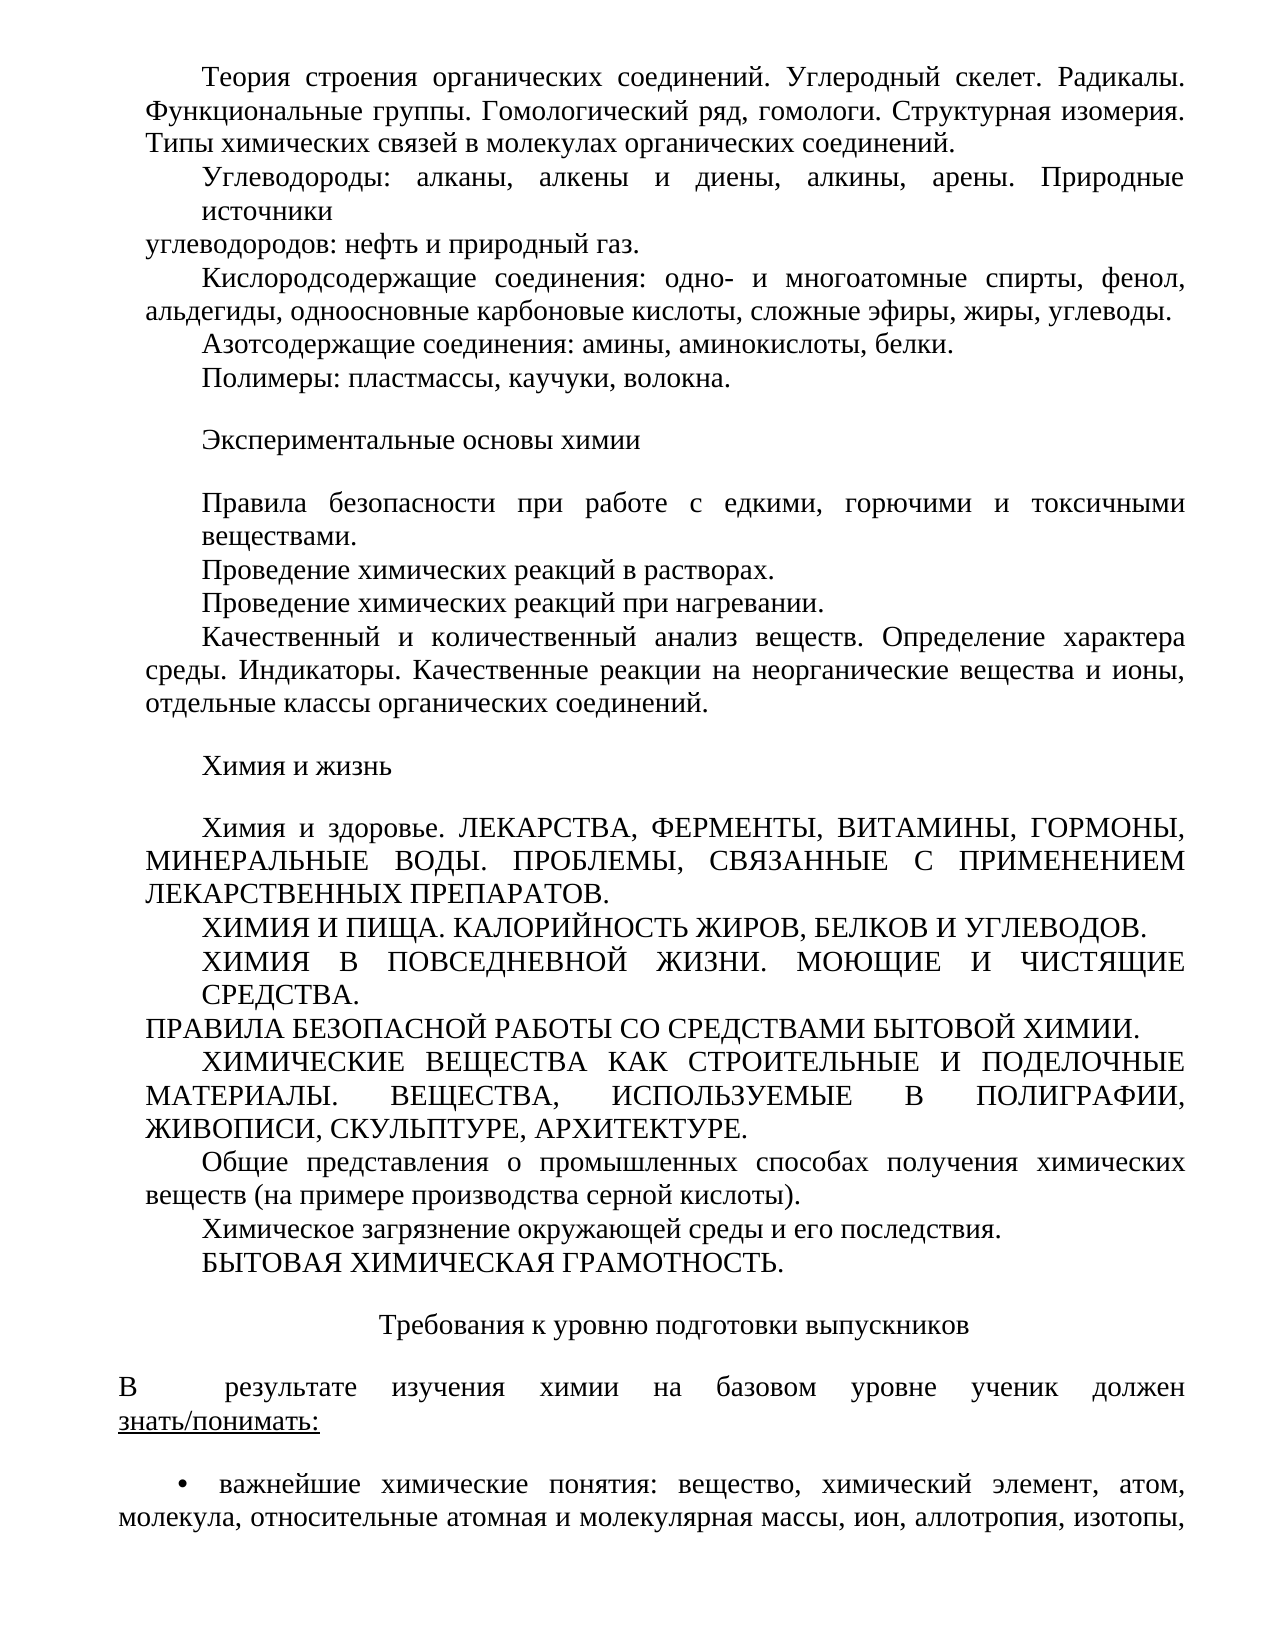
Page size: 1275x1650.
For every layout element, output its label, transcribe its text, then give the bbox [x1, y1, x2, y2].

text ХИМИЯ В ПОВСЕДНЕВНОЙ ЖИЗНИ. МОЮЩИЕ И ЧИСТЯЩИЕ СРЕДСТВА. [201, 944, 1186, 1011]
text Азотсодержащие соединения: амины, аминокислоты, белки. [201, 327, 1186, 360]
text углеводородов: нефть и природный газ. [145, 226, 1186, 260]
list результате изучения химии на базовом уровне ученик должен знать/понимать: [118, 1369, 1186, 1436]
text Качественный и количественный анализ веществ. Определение характера среды. Индикаторы. Качественные реакции на неорганические вещества и ионы, отдельные классы органических соединений. [145, 620, 1186, 719]
text Правила безопасности при работе с едкими, горючими и токсичными веществами. [201, 485, 1186, 552]
text Химия и жизнь [201, 748, 1186, 781]
text Проведение химических реакций в растворах. [201, 552, 1186, 585]
text Кислородсодержащие соединения: одно- и многоатомные спирты, фенол, альдегиды, одноосновные карбоновые кислоты, сложные эфиры, жиры, углеводы. [145, 261, 1186, 326]
text Углеводороды: алканы, алкены и диены, алкины, арены. Природные источники [201, 159, 1186, 226]
text ПРАВИЛА БЕЗОПАСНОЙ РАБОТЫ СО СРЕДСТВАМИ БЫТОВОЙ ХИМИИ. [145, 1011, 1186, 1044]
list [118, 1467, 1186, 1533]
text Общие представления о промышленных способах получения химических веществ (на примере производства серной кислоты). [145, 1146, 1186, 1211]
text ХИМИЯ И ПИЩА. КАЛОРИЙНОСТЬ ЖИРОВ, БЕЛКОВ И УГЛЕВОДОВ. [201, 910, 1186, 944]
text Химия и здоровье. ЛЕКАРСТВА, ФЕРМЕНТЫ, ВИТАМИНЫ, ГОРМОНЫ, МИНЕРАЛЬНЫЕ ВОДЫ. ПРОБЛЕМЫ, СВЯЗАННЫЕ С ПРИМЕНЕНИЕМ ЛЕКАРСТВЕННЫХ ПРЕПАРАТОВ. [145, 811, 1186, 910]
text Требования к уровню подготовки выпускников [378, 1307, 1186, 1341]
text Химическое загрязнение окружающей среды и его последствия. [201, 1211, 1186, 1244]
text Проведение химических реакций при нагревании. [201, 585, 1186, 619]
text БЫТОВАЯ ХИМИЧЕСКАЯ ГРАМОТНОСТЬ. [201, 1245, 1186, 1278]
text Экспериментальные основы химии [201, 422, 1186, 456]
text Полимеры: пластмассы, каучуки, волокна. [201, 360, 1186, 394]
text ХИМИЧЕСКИЕ ВЕЩЕСТВА КАК СТРОИТЕЛЬНЫЕ И ПОДЕЛОЧНЫЕ МАТЕРИАЛЫ. ВЕЩЕСТВА, ИСПОЛЬЗУЕМЫЕ В ПОЛИГРАФИИ, ЖИВОПИСИ, СКУЛЬПТУРЕ, АРХИТЕКТУРЕ. [145, 1046, 1186, 1144]
text Теория строения органических соединений. Углеродный скелет. Радикалы. Функциональные группы. Гомологический ряд, гомологи. Структурная изомерия. Типы химических связей в молекулах органических соединений. [145, 61, 1186, 159]
